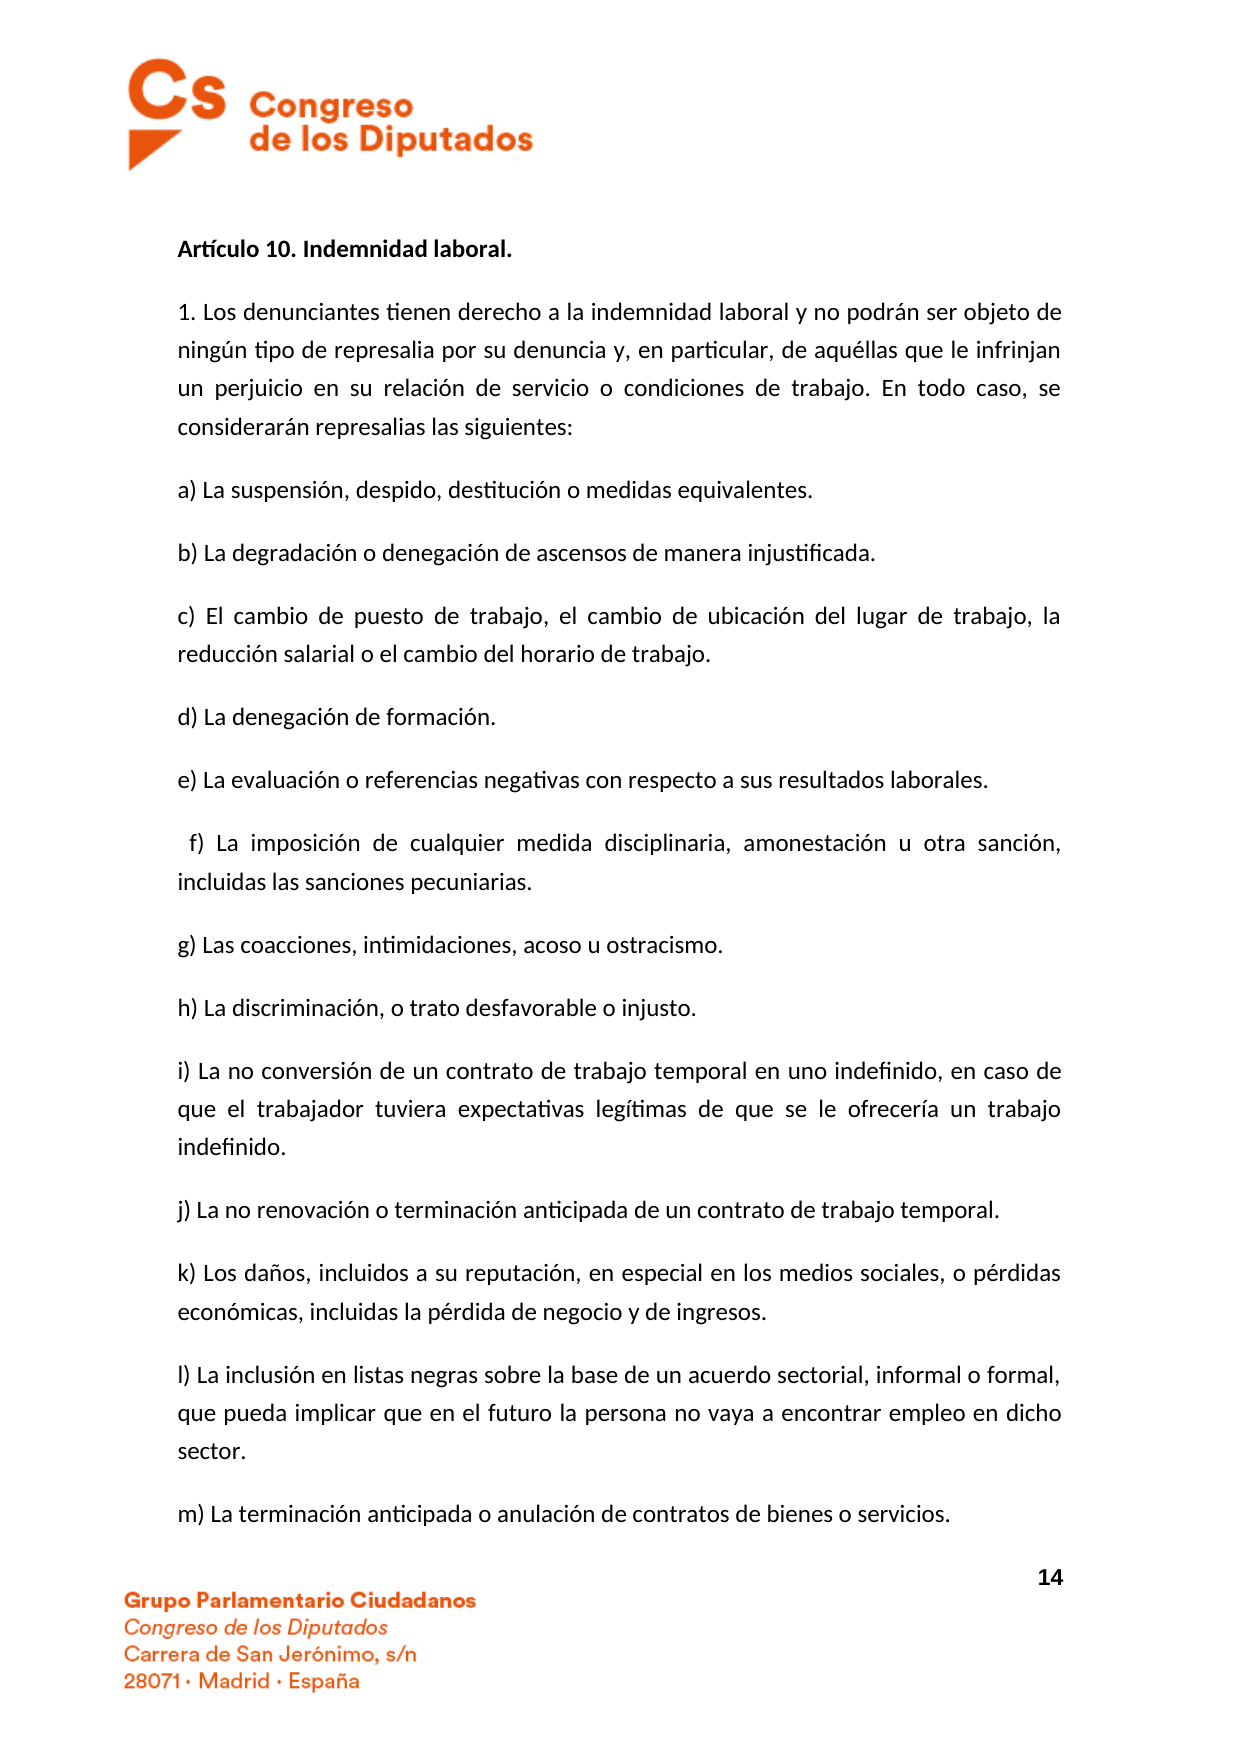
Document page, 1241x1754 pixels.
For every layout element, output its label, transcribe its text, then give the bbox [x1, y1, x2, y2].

picture [53, 1538, 627, 1754]
text g) Las coacciones, intimidaciones, acoso u ostracismo. [177, 929, 1063, 959]
text 1. Los denunciantes tienen derecho a la indemnidad laboral y no podrán ser objeto de ningún tipo de represalia por su denuncia y, en particular, de aquéllas que le infrinjan un perjuicio en su relación de servicio o condiciones de trabajo. En todo caso, se considerarán represalias las siguientes: [177, 296, 1063, 441]
text i) La no conversión de un contrato de trabajo temporal en uno indefinido, en caso de que el trabajador tuviera expectativas legítimas de que se le ofrecería un trabajo indefinido. [177, 1055, 1063, 1162]
text b) La degradación o denegación de ascensos de manera injustificada. [177, 537, 1063, 567]
text k) Los daños, incluidos a su reputación, en especial en los medios sociales, o pérdidas económicas, incluidas la pérdida de negocio y de ingresos. [177, 1257, 1063, 1326]
text l) La inclusión en listas negras sobre la base de un acuerdo sectorial, informal o formal, que pueda implicar que en el futuro la persona no vaya a encontrar empleo en dicho sector. [177, 1359, 1063, 1466]
text m) La terminación anticipada o anulación de contratos de bienes o servicios. [177, 1498, 1063, 1529]
text h) La discriminación, o trato desfavorable o injusto. [177, 992, 1063, 1022]
text a) La suspensión, despido, destitución o medidas equivalentes. [177, 474, 1063, 504]
text j) La no renovación o terminación anticipada de un contrato de trabajo temporal. [177, 1194, 1063, 1225]
text f) La imposición de cualquier medida disciplinaria, amonestación u otra sanción, incluidas las sanciones pecuniarias. [177, 827, 1063, 896]
text d) La denegación de formación. [177, 701, 1063, 732]
text c) El cambio de puesto de trabajo, el cambio de ubicación del lugar de trabajo, la reducción salarial o el cambio del horario de trabajo. [177, 600, 1063, 669]
text e) La evaluación o referencias negativas con respecto a sus resultados laborales. [177, 764, 1063, 795]
picture [30, 0, 745, 272]
text Artículo 10. Indemnidad laboral. [177, 233, 1063, 264]
